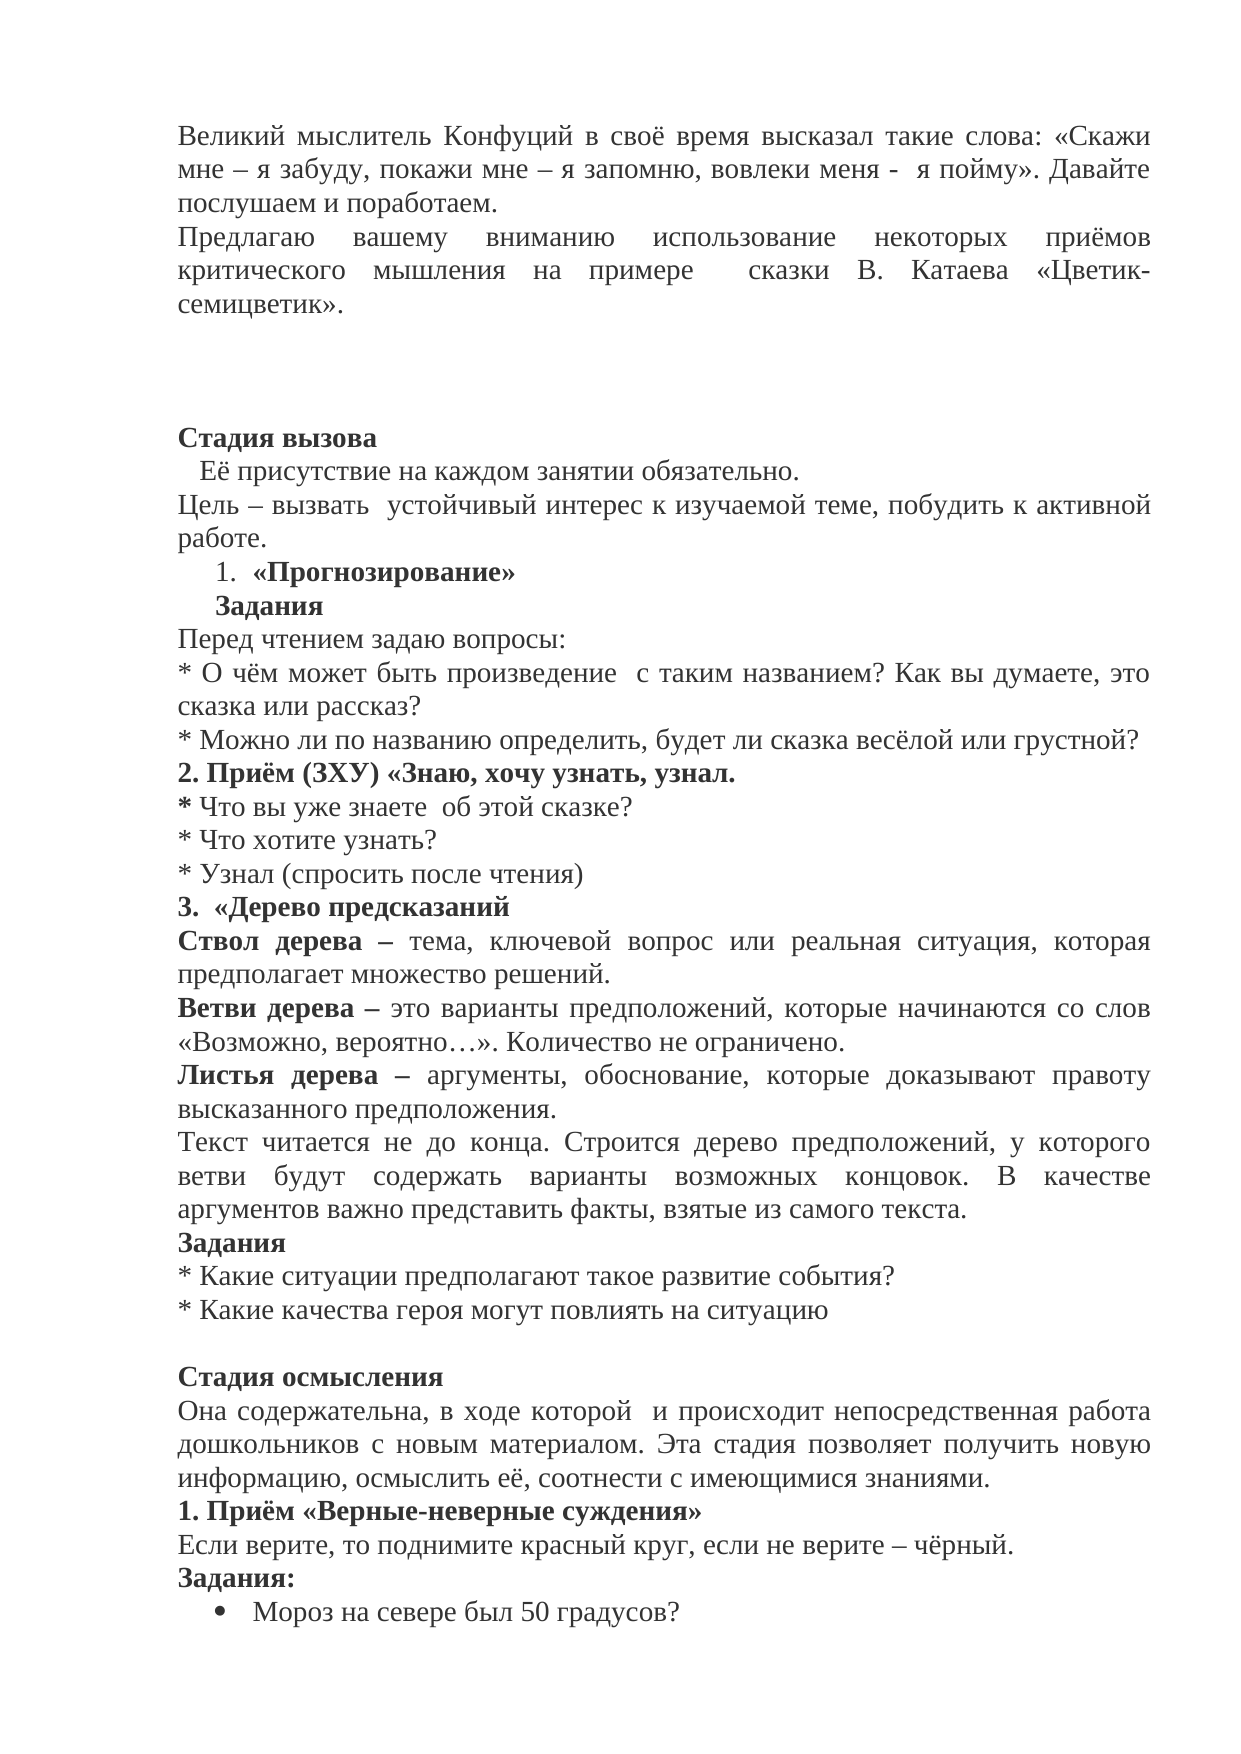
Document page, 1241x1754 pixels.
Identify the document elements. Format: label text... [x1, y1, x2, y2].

text Цель – вызвать устойчивый интерес к изучаемой теме, побудить к активной работе. [177, 487, 1152, 554]
text Перед чтением задаю вопросы: [177, 621, 1152, 655]
text Ствол дерева – тема, ключевой вопрос или реальная ситуация, которая предполагает множество решений. [177, 923, 1152, 990]
text * Что вы уже знаете об этой сказке? [177, 789, 1152, 822]
text Стадия осмысления [177, 1359, 1152, 1393]
text Великий мыслитель Конфуций в своё время высказал такие слова: «Скажи мне – я забуду, покажи мне – я запомню, вовлеки меня - я пойму». Давайте послушаем и поработаем. [177, 118, 1152, 219]
list «Прогнозирование» [215, 554, 1152, 588]
text * О чём может быть произведение с таким названием? Как вы думаете, это сказка или рассказ? [177, 655, 1152, 722]
text Листья дерева – аргументы, обоснование, которые доказывают правоту высказанного предположения. [177, 1057, 1152, 1124]
text 3. «Дерево предсказаний [177, 889, 1152, 923]
text Задания [215, 588, 1152, 621]
text 1. Приём «Верные-неверные суждения» [177, 1493, 1152, 1527]
text * Узнал (спросить после чтения) [177, 856, 1152, 889]
text Её присутствие на каждом занятии обязательно. [177, 453, 1152, 487]
text Стадия вызова [177, 420, 1152, 453]
text Задания: [177, 1560, 1152, 1594]
text Предлагаю вашему вниманию использование некоторых приёмов критического мышления на примере сказки В. Катаева «Цветик-семицветик». [177, 219, 1152, 319]
text * Какие качества героя могут повлиять на ситуацию [177, 1292, 1152, 1326]
text Задания [177, 1225, 1152, 1258]
list Мороз на севере был 50 градусов? [215, 1594, 1152, 1628]
text * Можно ли по названию определить, будет ли сказка весёлой или грустной? [177, 722, 1152, 755]
text 2. Приём (ЗХУ) «Знаю, хочу узнать, узнал. [177, 755, 1152, 789]
text Если верите, то поднимите красный круг, если не верите – чёрный. [177, 1527, 1152, 1560]
text Она содержательна, в ходе которой и происходит непосредственная работа дошкольников с новым материалом. Эта стадия позволяет получить новую информацию, осмыслить её, соотнести с имеющимися знаниями. [177, 1393, 1152, 1493]
text * Какие ситуации предполагают такое развитие события? [177, 1258, 1152, 1292]
text Текст читается не до конца. Строится дерево предположений, у которого ветви будут содержать варианты возможных концовок. В качестве аргументов важно представить факты, взятые из самого текста. [177, 1124, 1152, 1225]
text * Что хотите узнать? [177, 822, 1152, 856]
text Ветви дерева – это варианты предположений, которые начинаются со слов «Возможно, вероятно…». Количество не ограничено. [177, 990, 1152, 1057]
